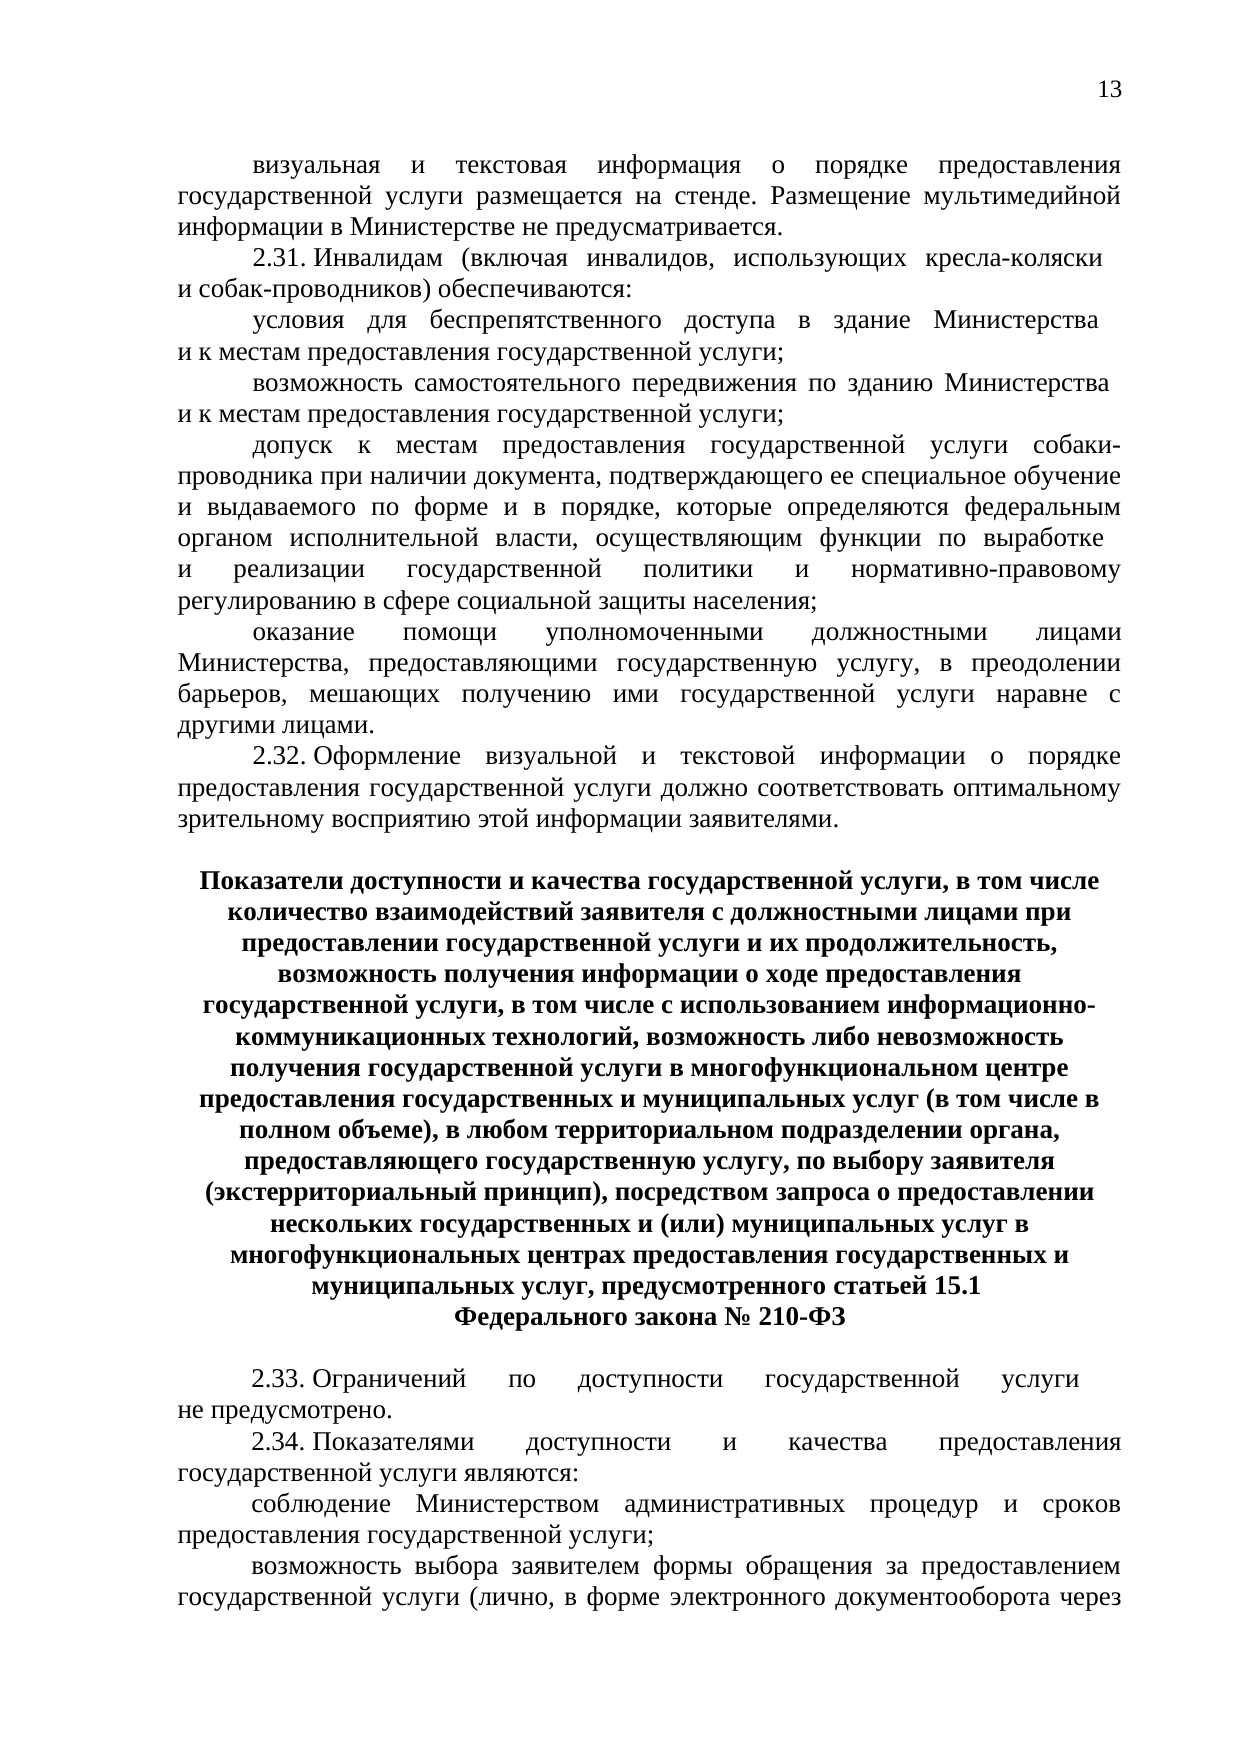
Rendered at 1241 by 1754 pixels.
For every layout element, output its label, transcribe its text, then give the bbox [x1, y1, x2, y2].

text условия для беспрепятственного доступа в здание Министерства и к местам предоставления государственной услуги; [177, 303, 1122, 366]
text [177, 1549, 1122, 1612]
text 2.34. Показателями доступности и качества предоставления государственной услуги являются: [177, 1425, 1122, 1487]
text Показатели доступности и качества государственной услуги, в том числе количество взаимодействий заявителя с должностными лицами при предоставлении государственной услуги и их продолжительность, возможность получения информации о ходе предоставления государственной услуги, в том числе с использованием информационно-коммуникационных технологий, возможность либо невозможность получения государственной услуги в многофункциональном центре предоставления государственных и муниципальных услуг (в том числе в полном объеме), в любом территориальном подразделении органа, предоставляющего государственную услугу, по выбору заявителя (экстерриториальный принцип), посредством запроса о предоставлении нескольких государственных и (или) муниципальных услуг в многофункциональных центрах предоставления государственных и муниципальных услуг, предусмотренного статьей 15.1 Федерального закона № 210-ФЗ [177, 864, 1122, 1331]
text 2.33. Ограничений по доступности государственной услуги не предусмотрено. [177, 1362, 1122, 1425]
text оказание помощи уполномоченными должностными лицами Министерства, предоставляющими государственную услугу, в преодолении барьеров, мешающих получению ими государственной услуги наравне с другими лицами. [177, 615, 1122, 739]
text соблюдение Министерством административных процедур и сроков предоставления государственной услуги; [177, 1487, 1122, 1549]
text 2.31. Инвалидам (включая инвалидов, использующих кресла-коляски и собак-проводников) обеспечиваются: [177, 241, 1122, 303]
text 2.32. Оформление визуальной и текстовой информации о порядке предоставления государственной услуги должно соответствовать оптимальному зрительному восприятию этой информации заявителями. [177, 739, 1122, 833]
text возможность самостоятельного передвижения по зданию Министерства и к местам предоставления государственной услуги; [177, 366, 1122, 428]
text допуск к местам предоставления государственной услуги собаки-проводника при наличии документа, подтверждающего ее специальное обучение и выдаваемого по форме и в порядке, которые определяются федеральным органом исполнительной власти, осуществляющим функции по выработке и реализации государственной политики и нормативно-правовому регулированию в сфере социальной защиты населения; [177, 428, 1122, 615]
text визуальная и текстовая информация о порядке предоставления государственной услуги размещается на стенде. Размещение мультимедийной информации в Министерстве не предусматривается. [177, 148, 1122, 241]
